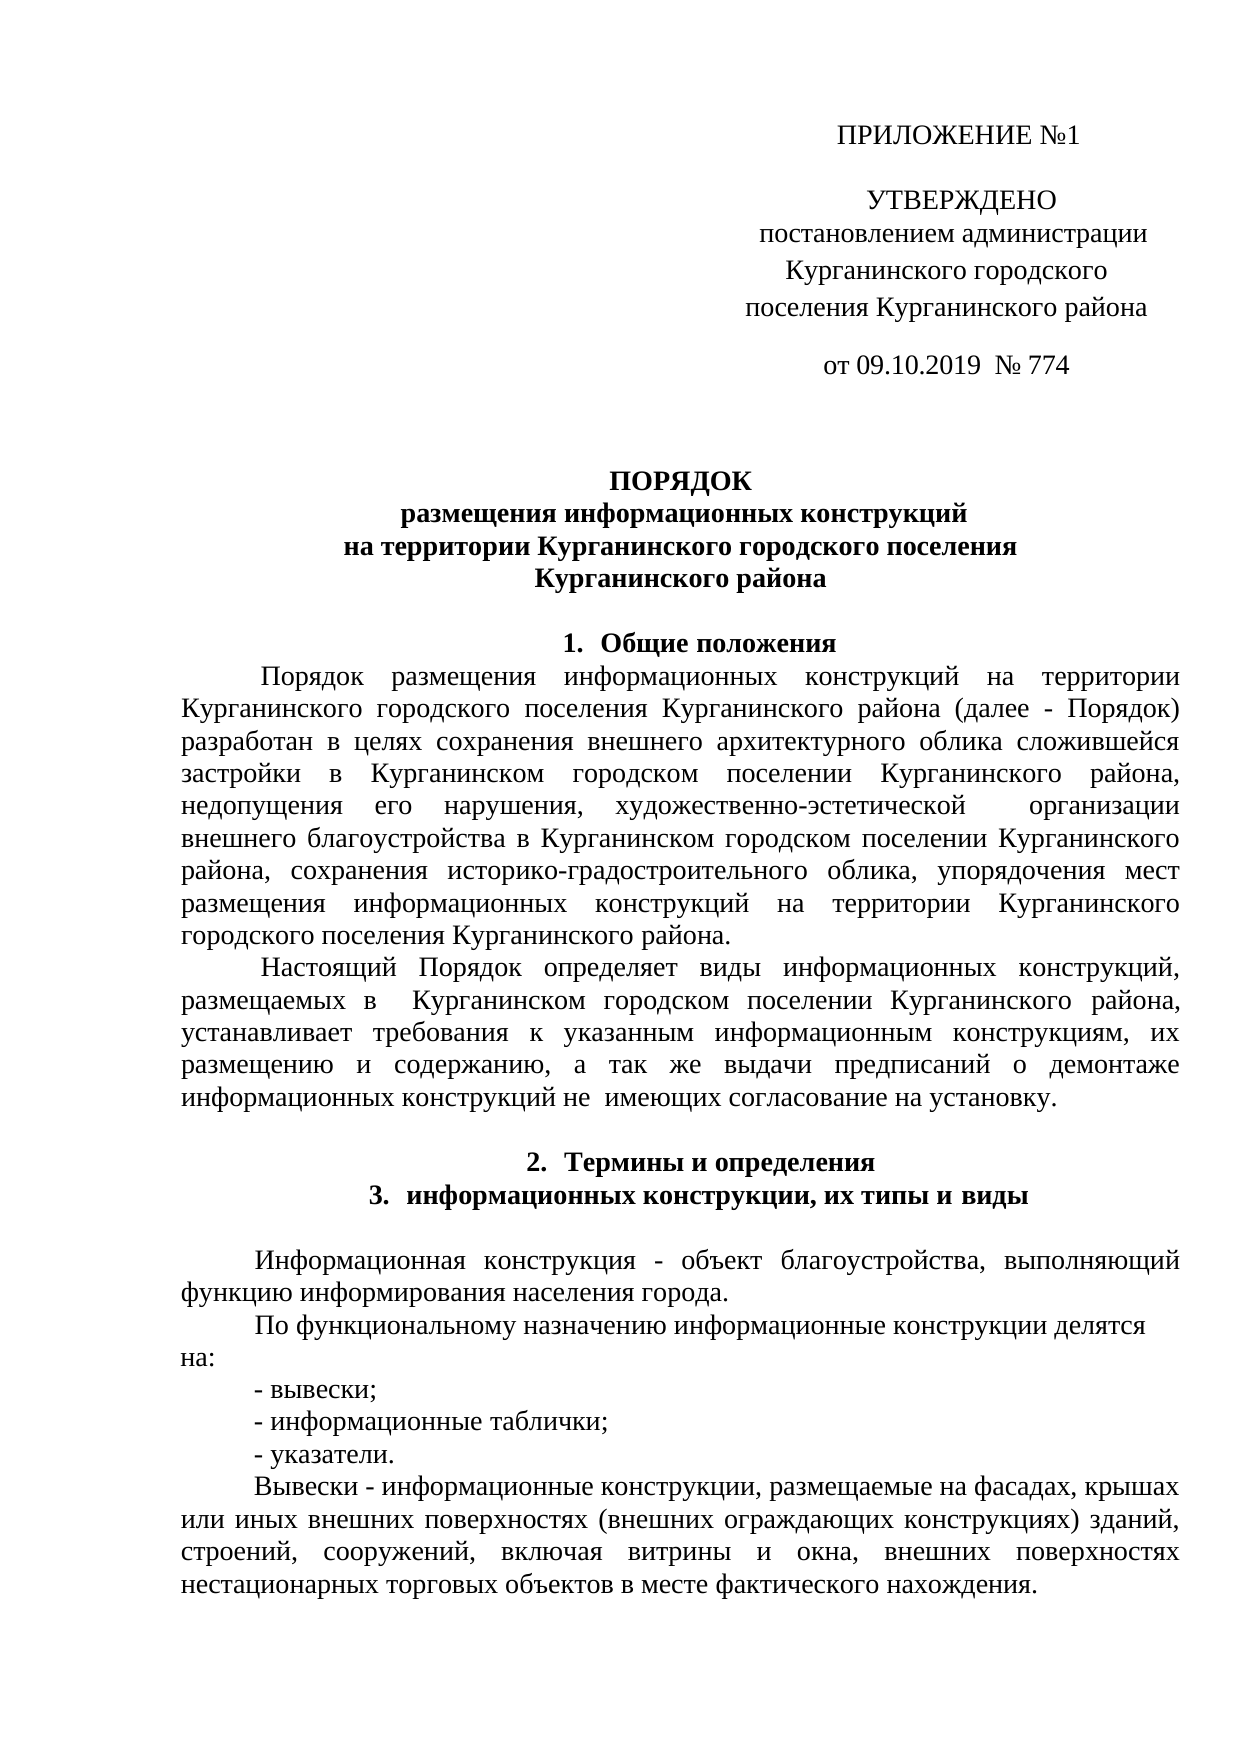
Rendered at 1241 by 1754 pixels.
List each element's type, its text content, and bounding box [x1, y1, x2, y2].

text постановлением администрации Курганинского городского поселения Курганинского района [721, 216, 1172, 322]
text или иных внешних поверхностях (внешних ограждающих конструкциях) зданий, строений, сооружений, включая витрины и окна, внешних поверхностях нестационарных торговых объектов в месте фактического нахождения. [181, 1502, 1181, 1599]
list информационные таблички; [253, 1405, 1240, 1437]
list Термины и определения [526, 1145, 1240, 1178]
text Вывески - информационные конструкции, размещаемые на фасадах, крышах [254, 1469, 1240, 1502]
text ПОРЯДОК [121, 464, 1240, 497]
text от 09.10.2019 № 774 [653, 348, 1240, 380]
text на территории Курганинского городского поселения Курганинского района [284, 529, 1077, 594]
list вывески; [253, 1372, 1240, 1405]
text Порядок размещения информационных конструкций на территории Курганинского городского поселения Курганинского района (далее - Порядок) разработан в целях сохранения внешнего архитектурного облика сложившейся застройки в Курганинском городском поселении Курганинского района, недопущения его нарушения, художественно-эстетической организации внешнего благоустройства в Курганинском городском поселении Курганинского района, сохранения историко-градостроительного облика, упорядочения мест размещения информационных конструкций на территории Курганинского городского поселения Курганинского района. [181, 659, 1181, 950]
text размещения информационных конструкций [128, 497, 1240, 529]
list информационных конструкции, их типы и виды [368, 1178, 1240, 1210]
text Настоящий Порядок определяет виды информационных конструкций, размещаемых в Курганинском городском поселении Курганинского района, устанавливает требования к указанным информационным конструкциям, их размещению и содержанию, а так же выдачи предписаний о демонтаже информационных конструкций не имеющих согласование на установку. [181, 950, 1181, 1112]
list Общие положения [562, 627, 1240, 659]
text УТВЕРЖДЕНО [682, 183, 1240, 215]
text Информационная конструкция - объект благоустройства, выполняющий функцию информирования населения города. [181, 1243, 1181, 1308]
text По функциональному назначению информационные конструкции делятся [254, 1308, 1240, 1340]
text на: [12, 1340, 215, 1372]
text ПРИЛОЖЕНИЕ №1 [677, 118, 1240, 151]
list указатели. [253, 1437, 1240, 1469]
